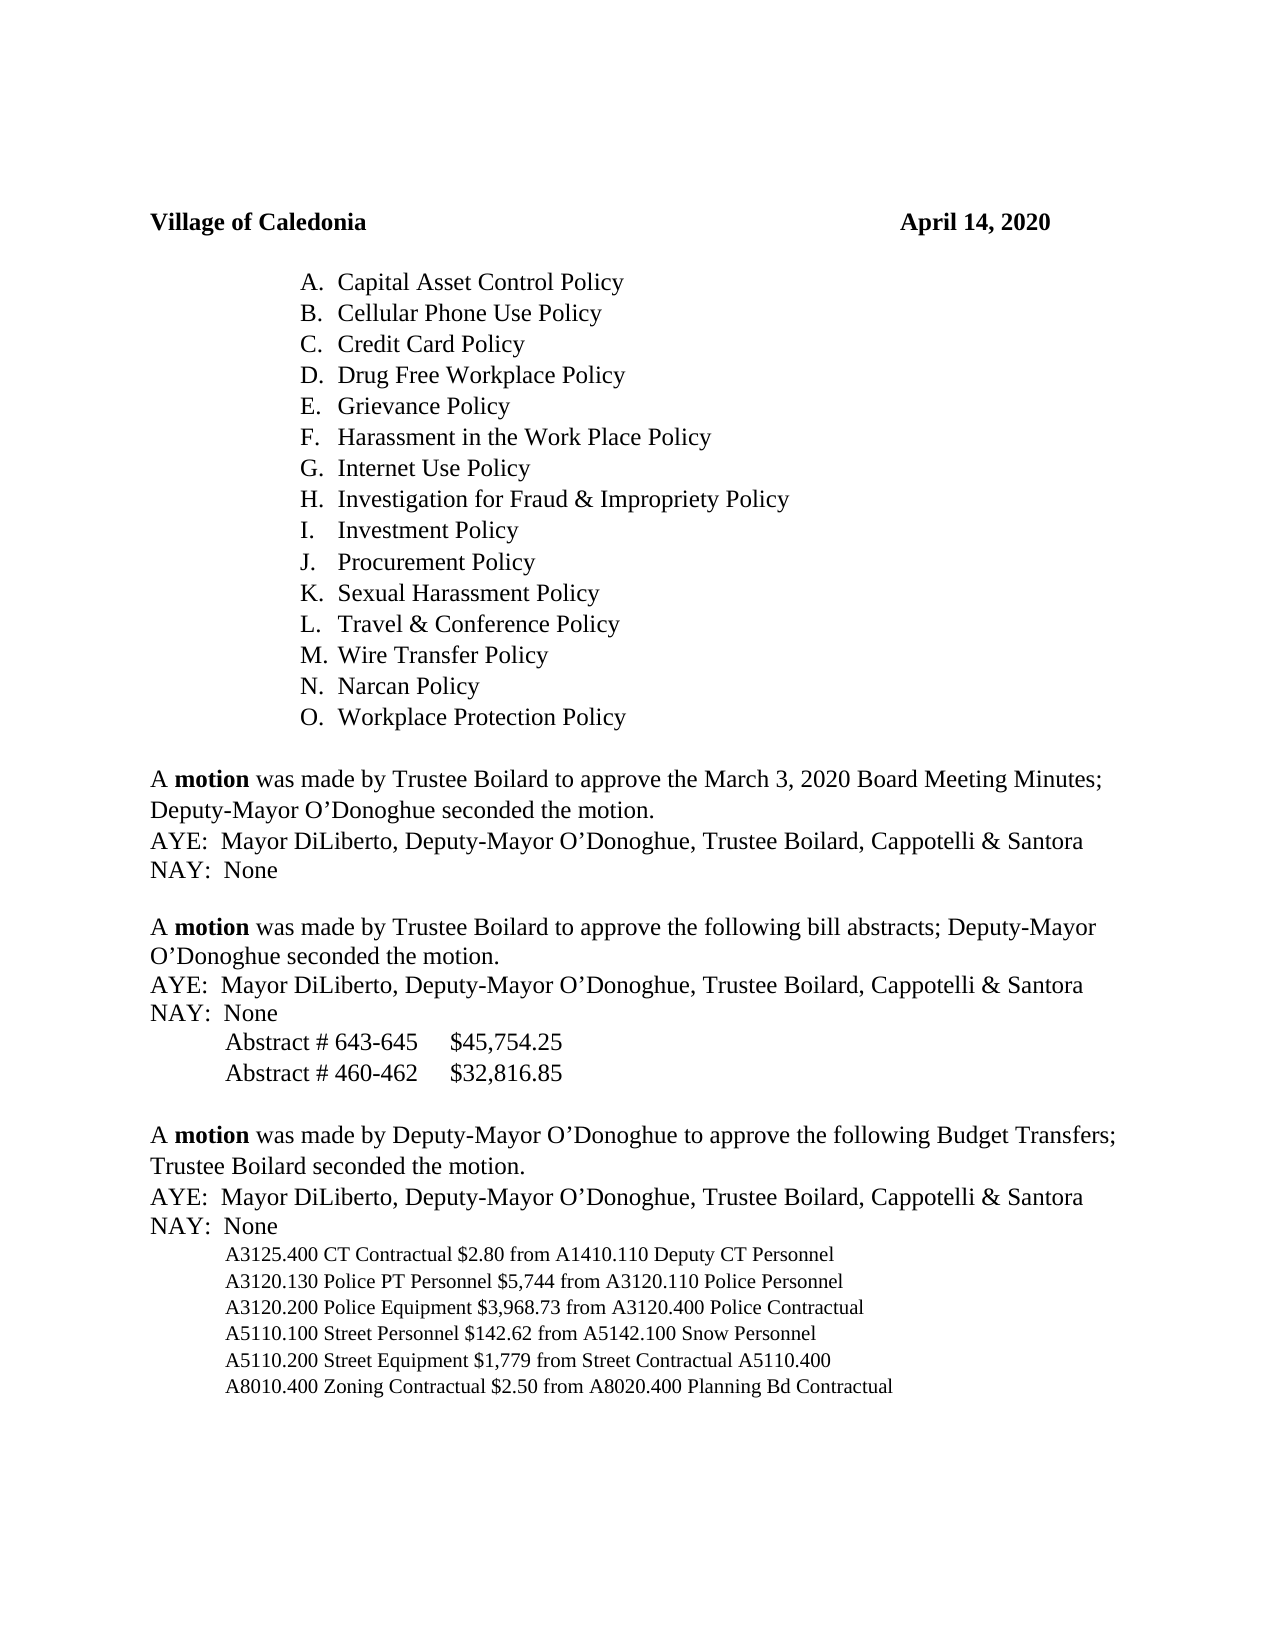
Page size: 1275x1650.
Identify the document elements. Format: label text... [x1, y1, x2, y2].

list Harassment in the Work Place Policy [300, 422, 1125, 451]
text A5110.200 Street Equipment $1,779 from Street Contractual A5110.400 [150, 1348, 1125, 1372]
list Grievance Policy [300, 391, 1125, 420]
list Capital Asset Control Policy [300, 267, 1125, 296]
text Abstract # 643-645 $45,754.25 [150, 1027, 1125, 1056]
list Internet Use Policy [300, 453, 1125, 482]
text NAY: None [150, 998, 1125, 1027]
list Procurement Policy [300, 547, 1125, 575]
text NAY: None [150, 855, 1125, 883]
list Sexual Harassment Policy [300, 578, 1125, 606]
text A3120.200 Police Equipment $3,968.73 from A3120.400 Police Contractual [150, 1295, 1125, 1319]
list Investment Policy [300, 516, 1125, 544]
text Abstract # 460-462 $32,816.85 [150, 1058, 1125, 1087]
list Credit Card Policy [300, 329, 1125, 358]
text A3120.130 Police PT Personnel $5,744 from A3120.110 Police Personnel [150, 1269, 1125, 1293]
text A motion was made by Deputy-Mayor O’Donoghue to approve the following Budget Transfers; Trustee Boilard seconded the motion. [150, 1120, 1125, 1180]
list Workplace Protection Policy [300, 702, 1125, 731]
text A motion was made by Trustee Boilard to approve the March 3, 2020 Board Meeting Minutes; Deputy-Mayor O’Donoghue seconded the motion. [150, 764, 1125, 824]
text A5110.100 Street Personnel $142.62 from A5142.100 Snow Personnel [150, 1321, 1125, 1345]
list Travel & Conference Policy [300, 609, 1125, 637]
text AYE: Mayor DiLiberto, Deputy-Mayor O’Donoghue, Trustee Boilard, Cappotelli & Santora [150, 826, 1125, 855]
list Investigation for Fraud & Impropriety Policy [300, 484, 1125, 513]
text NAY: None [150, 1211, 1125, 1240]
list Narcan Policy [300, 671, 1125, 699]
list Wire Transfer Policy [300, 640, 1125, 668]
text A3125.400 CT Contractual $2.80 from A1410.110 Deputy CT Personnel [150, 1242, 1125, 1266]
text AYE: Mayor DiLiberto, Deputy-Mayor O’Donoghue, Trustee Boilard, Cappotelli & Santora [150, 970, 1125, 998]
text A8010.400 Zoning Contractual $2.50 from A8020.400 Planning Bd Contractual [150, 1374, 1125, 1398]
text Village of Caledonia April 14, 2020 [150, 207, 1125, 236]
text AYE: Mayor DiLiberto, Deputy-Mayor O’Donoghue, Trustee Boilard, Cappotelli & Santora [150, 1182, 1125, 1211]
list Drug Free Workplace Policy [300, 360, 1125, 389]
list Cellular Phone Use Policy [300, 298, 1125, 327]
text A motion was made by Trustee Boilard to approve the following bill abstracts; Deputy-Mayor O’Donoghue seconded the motion. [150, 912, 1125, 970]
